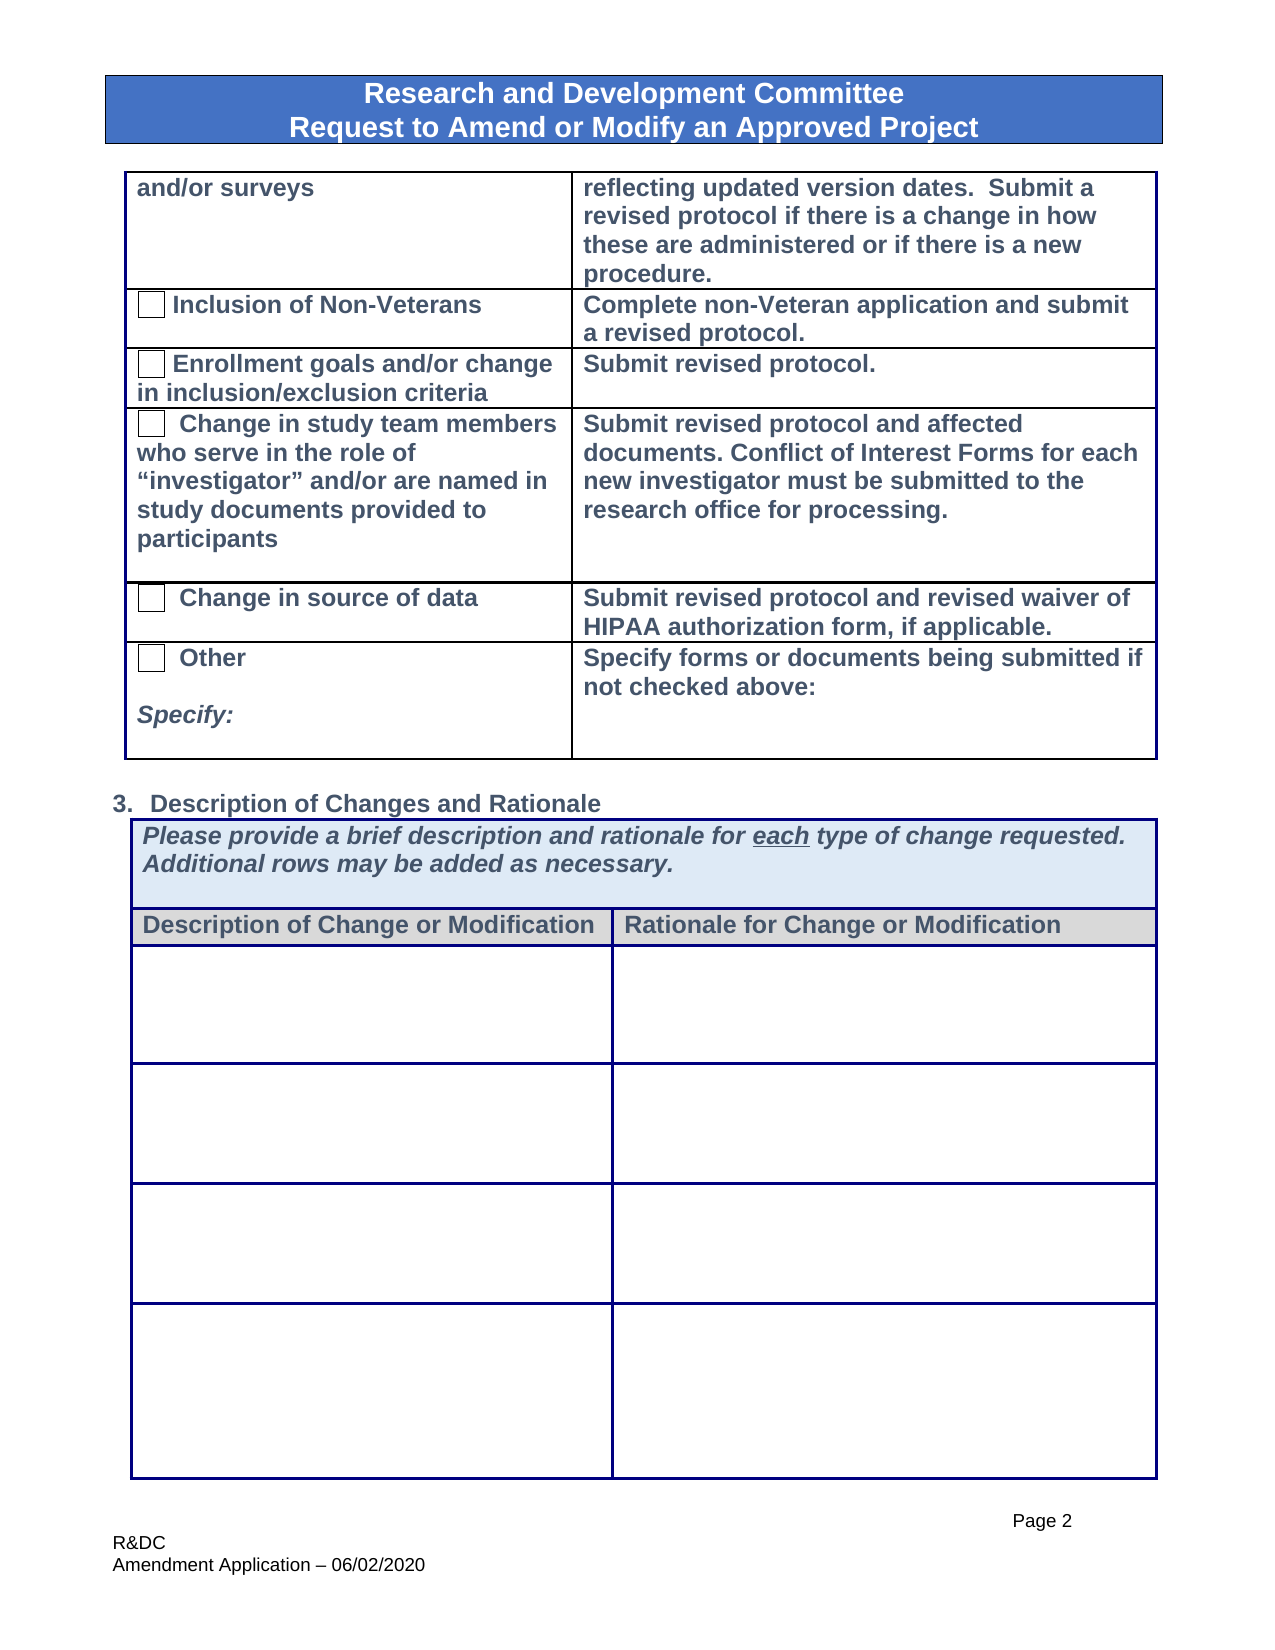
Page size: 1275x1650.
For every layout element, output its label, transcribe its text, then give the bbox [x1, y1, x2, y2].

table_cell [133, 1185, 611, 1302]
table_cell Enrollment goals and/or change in inclusion/exclusion criteria [127, 349, 571, 407]
table_cell Rationale for Change or Modification [614, 910, 1155, 944]
table_cell [614, 1185, 1155, 1302]
table_cell [133, 1065, 611, 1182]
table_cell [614, 947, 1155, 1062]
table_cell [614, 1305, 1155, 1477]
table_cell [127, 173, 571, 288]
table_cell Specify forms or documents being submitted if not checked above: [573, 643, 1155, 758]
table_cell Complete non-Veteran application and submit a revised protocol. [573, 290, 1155, 347]
table_cell Inclusion of Non-Veterans [127, 290, 571, 347]
table_cell Change in study team members who serve in the role of “investigator” and/or are named in study documents provided to participants [127, 409, 571, 581]
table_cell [573, 173, 1155, 288]
table_cell Other Specify: [127, 643, 571, 758]
table_cell Description of Change or Modification [133, 910, 611, 944]
table_cell Submit revised protocol and affected documents. Conflict of Interest Forms for each new investigator must be submitted to the research office for processing. [573, 409, 1155, 581]
table_cell [614, 1065, 1155, 1182]
table_cell [133, 947, 611, 1062]
table_header Please provide a brief description and rationale for each type of change requested. Additional rows may be added as necessary. [133, 821, 1155, 907]
table_cell [133, 1305, 611, 1477]
table_cell Submit revised protocol. [573, 349, 1155, 407]
list Description of Changes and Rationale [112, 789, 1162, 818]
table_cell Change in source of data [127, 584, 571, 641]
table_cell Submit revised protocol and revised waiver of HIPAA authorization form, if applicable. [573, 584, 1155, 641]
